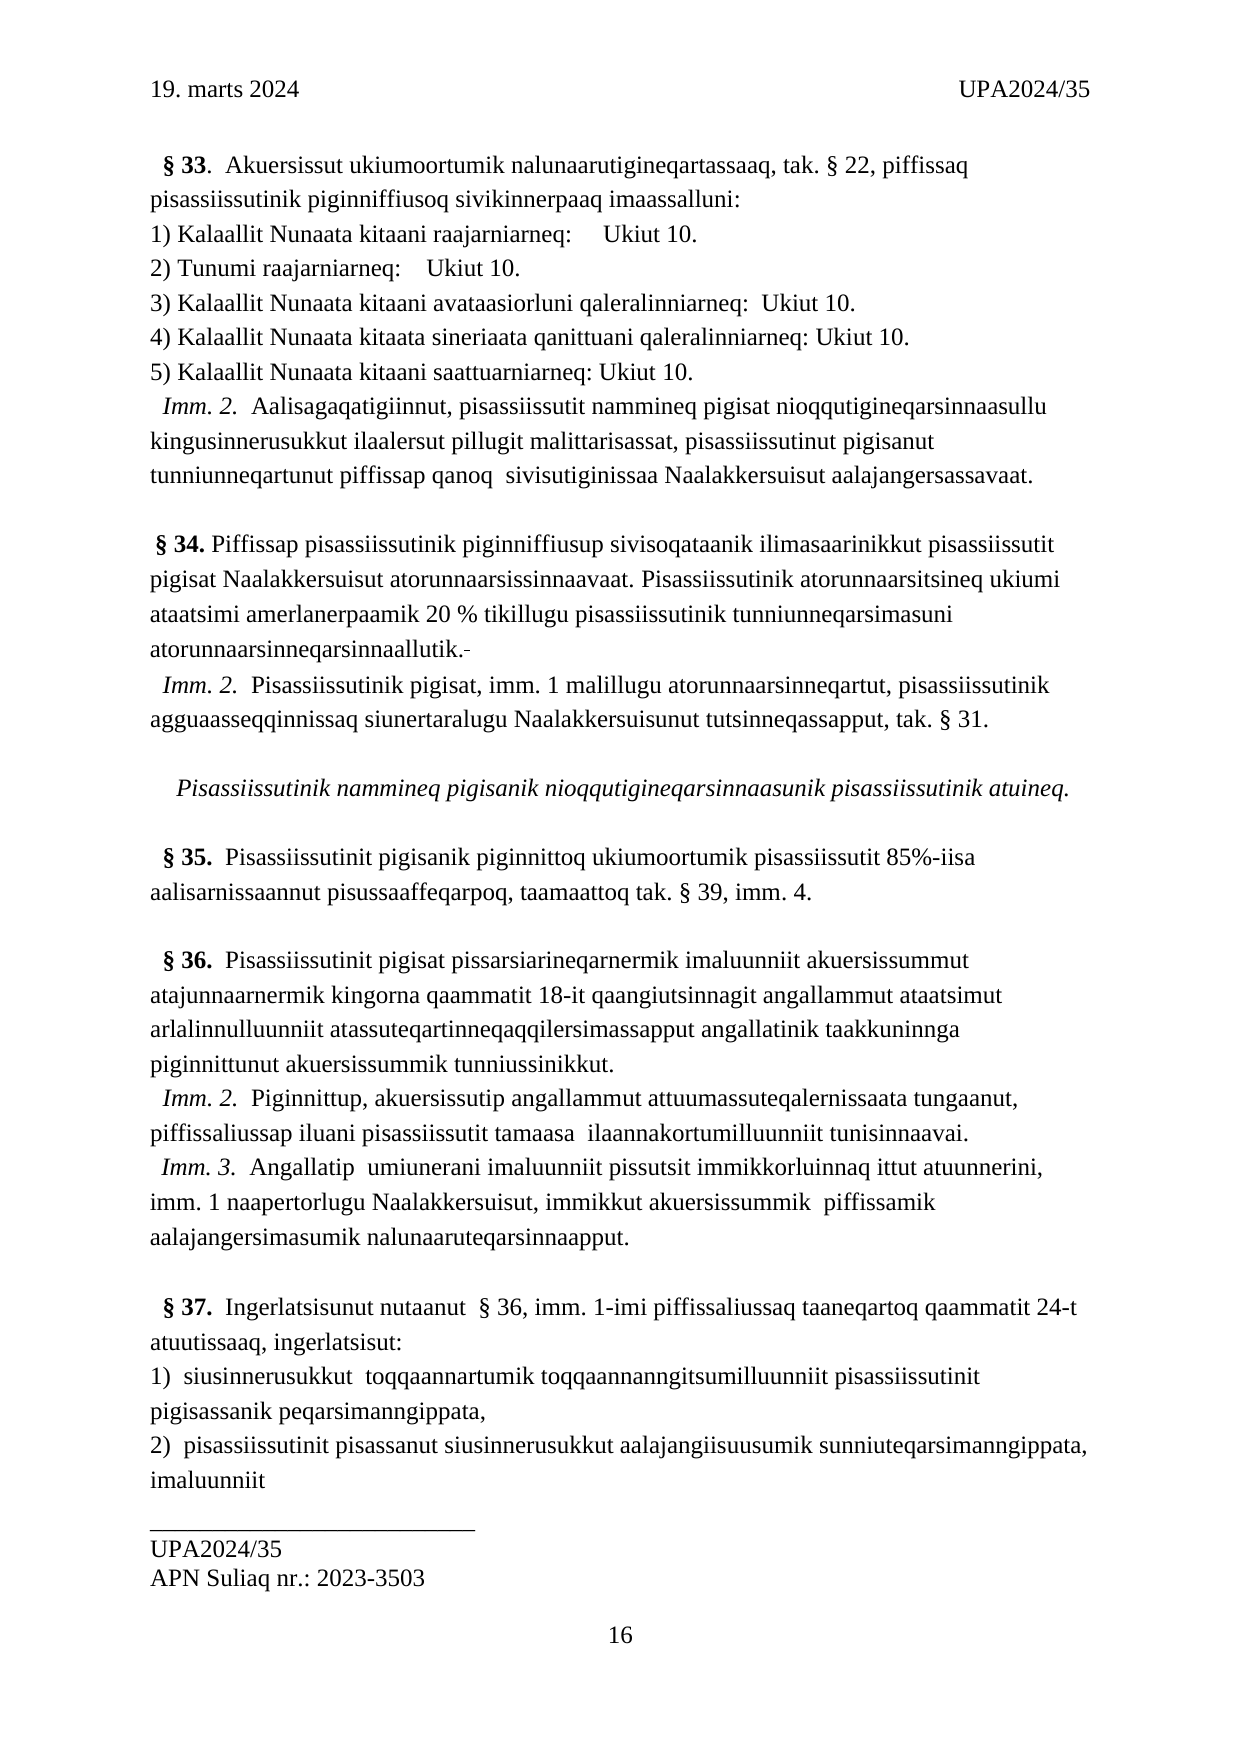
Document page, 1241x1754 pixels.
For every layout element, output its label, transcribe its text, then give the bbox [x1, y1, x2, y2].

text § 37. Ingerlatsisunut nutaanut § 36, imm. 1-imi piffissaliussaq taaneqartoq qaammatit 24-t atuutissaaq, ingerlatsisut: [150, 1292, 1090, 1356]
text § 35. Pisassiissutinit pigisanik piginnittoq ukiumoortumik pisassiissutit 85%-iisa aalisarnissaannut pisussaaffeqarpoq, taamaattoq tak. § 39, imm. 4. [150, 842, 1099, 905]
text Pisassiissutinik nammineq pigisanik nioqqutigineqarsinnaasunik pisassiissutinik atuineq. [150, 773, 1099, 802]
text 3) Kalaallit Nunaata kitaani avataasiorluni qaleralinniarneq: Ukiut 10. [150, 288, 1090, 317]
text 4) Kalaallit Nunaata kitaata sineriaata qanittuani qaleralinniarneq: Ukiut 10. [150, 322, 1090, 351]
text 1) siusinnerusukkut toqqaannartumik toqqaannanngitsumilluunniit pisassiissutinit pigisassanik peqarsimanngippata, [150, 1361, 1090, 1425]
text Imm. 2. Aalisagaqatigiinnut, pisassiissutit nammineq pigisat nioqqutigineqarsinnaasullu kingusinnerusukkut ilaalersut pillugit malittarisassat, pisassiissutinut pigisanut tunniunneqartunut piffissap qanoq sivisutiginissaa Naalakkersuisut aalajangersassavaat. [150, 391, 1090, 489]
text 2) pisassiissutinit pisassanut siusinnerusukkut aalajangiisuusumik sunniuteqarsimanngippata, imaluunniit [150, 1430, 1090, 1494]
text Imm. 3. Angallatip umiunerani imaluunniit pissutsit immikkorluinnaq ittut atuunnerini, imm. 1 naapertorlugu Naalakkersuisut, immikkut akuersissummik piffissamik aalajangersimasumik nalunaaruteqarsinnaapput. [148, 1152, 1085, 1251]
text 1) Kalaallit Nunaata kitaani raajarniarneq: Ukiut 10. [150, 219, 1090, 248]
text 2) Tunumi raajarniarneq: Ukiut 10. [150, 253, 1090, 282]
text § 33. Akuersissut ukiumoortumik nalunaarutigineqartassaaq, tak. § 22, piffissaq pisassiissutinik piginniffiusoq sivikinnerpaaq imaassalluni: [150, 150, 1090, 213]
text § 36. Pisassiissutinit pigisat pissarsiarineqarnermik imaluunniit akuersissummut atajunnaarnermik kingorna qaammatit 18-it qaangiutsinnagit angallammut ataatsimut arlalinnulluunniit atassuteqartinneqaqqilersimassapput angallatinik taakkuninnga piginnittunut akuersissummik tunniussinikkut. [150, 946, 1090, 1078]
text § 34. Piffissap pisassiissutinik piginniffiusup sivisoqataanik ilimasaarinikkut pisassiissutit pigisat Naalakkersuisut atorunnaarsissinnaavaat. Pisassiissutinik atorunnaarsitsineq ukiumi ataatsimi amerlanerpaamik 20 % tikillugu pisassiissutinik tunniunneqarsimasuni atorunnaarsinneqarsinnaallutik. [148, 529, 1085, 663]
text 5) Kalaallit Nunaata kitaani saattuarniarneq: Ukiut 10. [150, 357, 1090, 386]
text Imm. 2. Pisassiissutinik pigisat, imm. 1 malillugu atorunnaarsinneqartut, pisassiissutinik agguaasseqqinnissaq siunertaralugu Naalakkersuisunut tutsinneqassapput, tak. § 31. [150, 670, 1090, 733]
text Imm. 2. Piginnittup, akuersissutip angallammut attuumassuteqalernissaata tungaanut, piffissaliussap iluani pisassiissutit tamaasa ilaannakortumilluunniit tunisinnaavai. [150, 1083, 1090, 1147]
